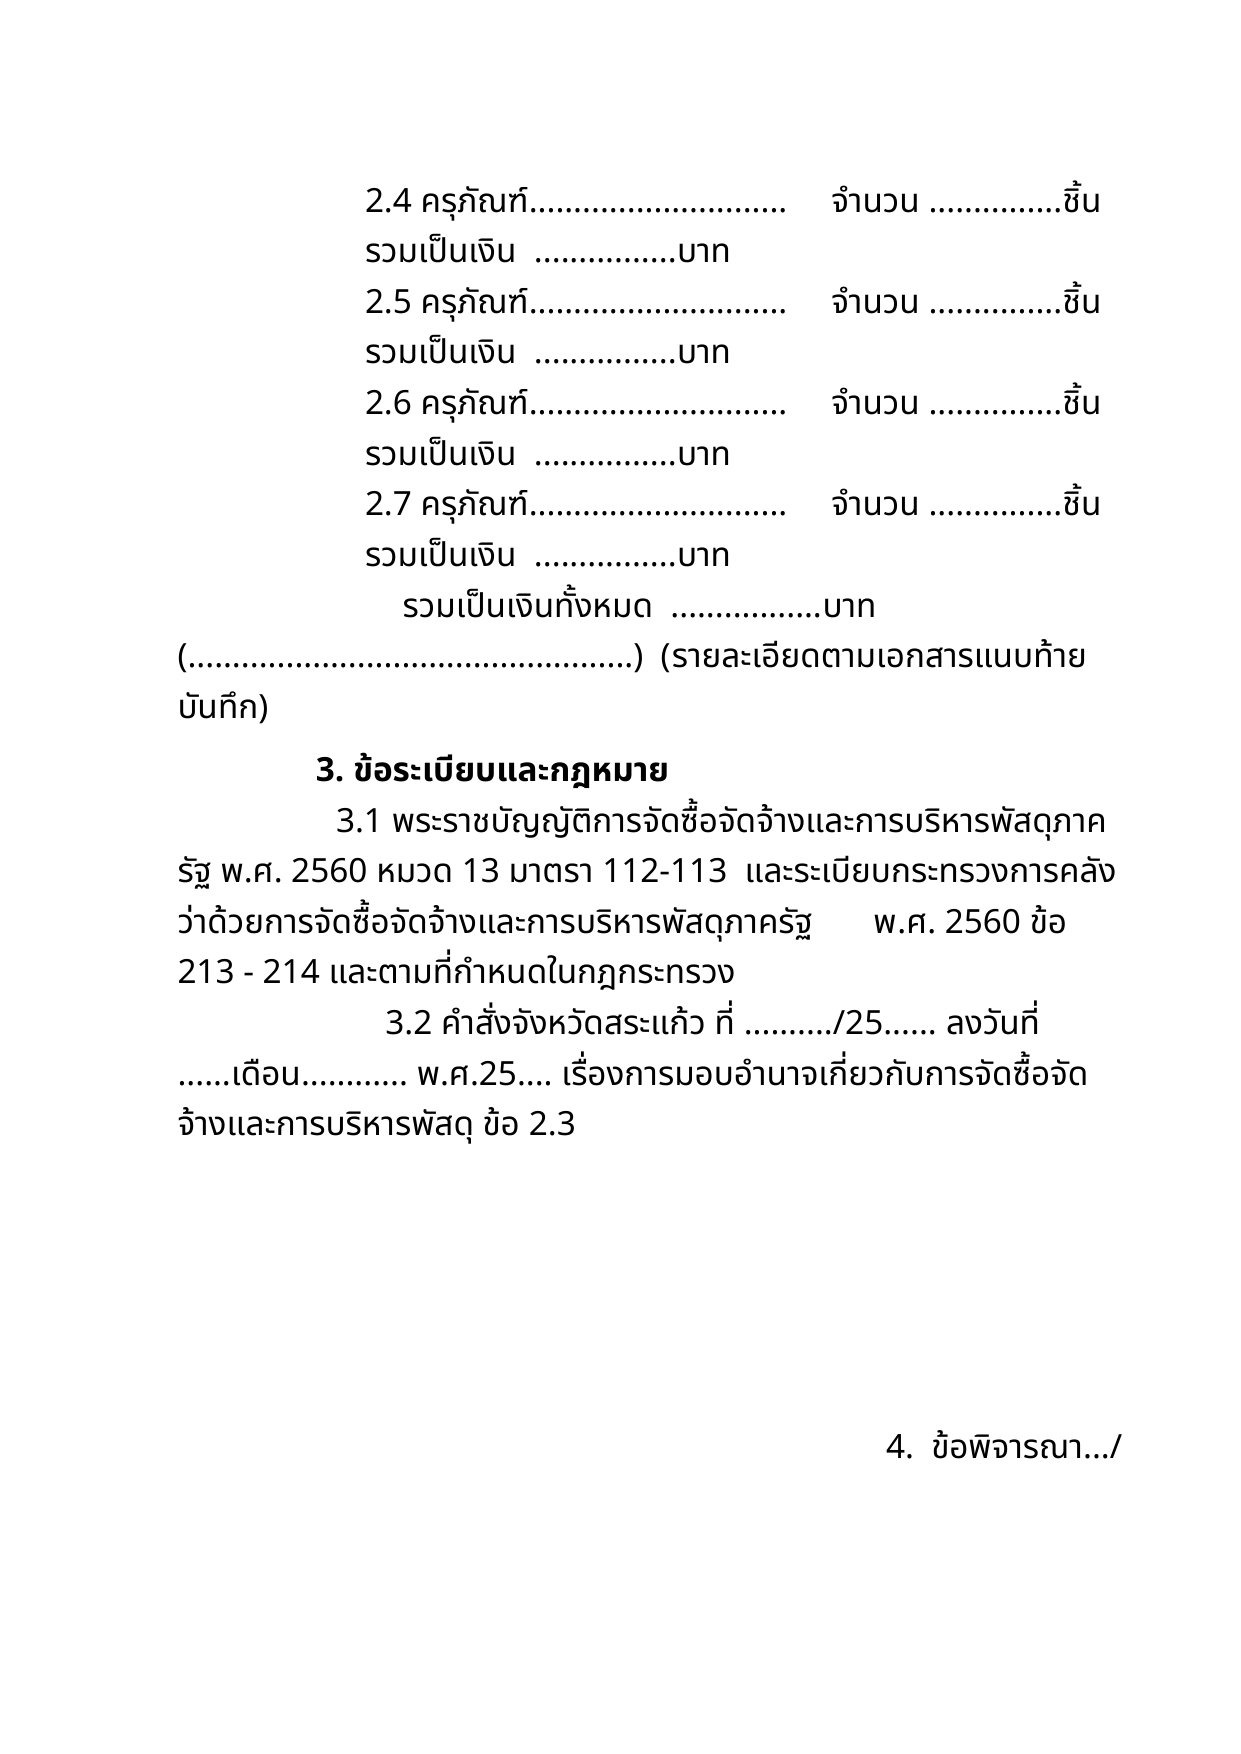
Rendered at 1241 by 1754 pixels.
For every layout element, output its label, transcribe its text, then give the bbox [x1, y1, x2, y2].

text 3. ข้อระเบียบและกฎหมาย [177, 746, 1122, 796]
text 3.1 พระราชบัญญัติการจัดซื้อจัดจ้างและการบริหารพัสดุภาครัฐ พ.ศ. 2560 หมวด 13 มาตรา 112-113 และระเบียบกระทรวงการคลังว่าด้วยการจัดซื้อจัดจ้างและการบริหารพัสดุภาครัฐ พ.ศ. 2560 ข้อ 213 - 214 และตามที่กำหนดในกฎกระทรวง [177, 796, 1122, 999]
text 2.5 ครุภัณฑ์............................. จำนวน ...............ชิ้น รวมเป็นเงิน ................บาท [177, 278, 1157, 379]
text 2.6 ครุภัณฑ์............................. จำนวน ...............ชิ้น รวมเป็นเงิน ................บาท [177, 379, 1157, 480]
text 3.2 คำสั่งจังหวัดสระแก้ว ที่ ........../25...... ลงวันที่ ......เดือน............ พ.ศ.25.... เรื่องการมอบอำนาจเกี่ยวกับการจัดซื้อจัดจ้างและการบริหารพัสดุ ข้อ 2.3 [177, 999, 1122, 1151]
text รวมเป็นเงินทั้งหมด .................บาท (..................................................) (รายละเอียดตามเอกสารแนบท้ายบันทึก) [177, 581, 1122, 733]
text 4. ข้อพิจารณา.../ [177, 1423, 1122, 1474]
text 2.7 ครุภัณฑ์............................. จำนวน ...............ชิ้น รวมเป็นเงิน ................บาท [177, 480, 1157, 581]
text 2.4 ครุภัณฑ์............................. จำนวน ...............ชิ้น รวมเป็นเงิน ................บาท [177, 176, 1157, 278]
